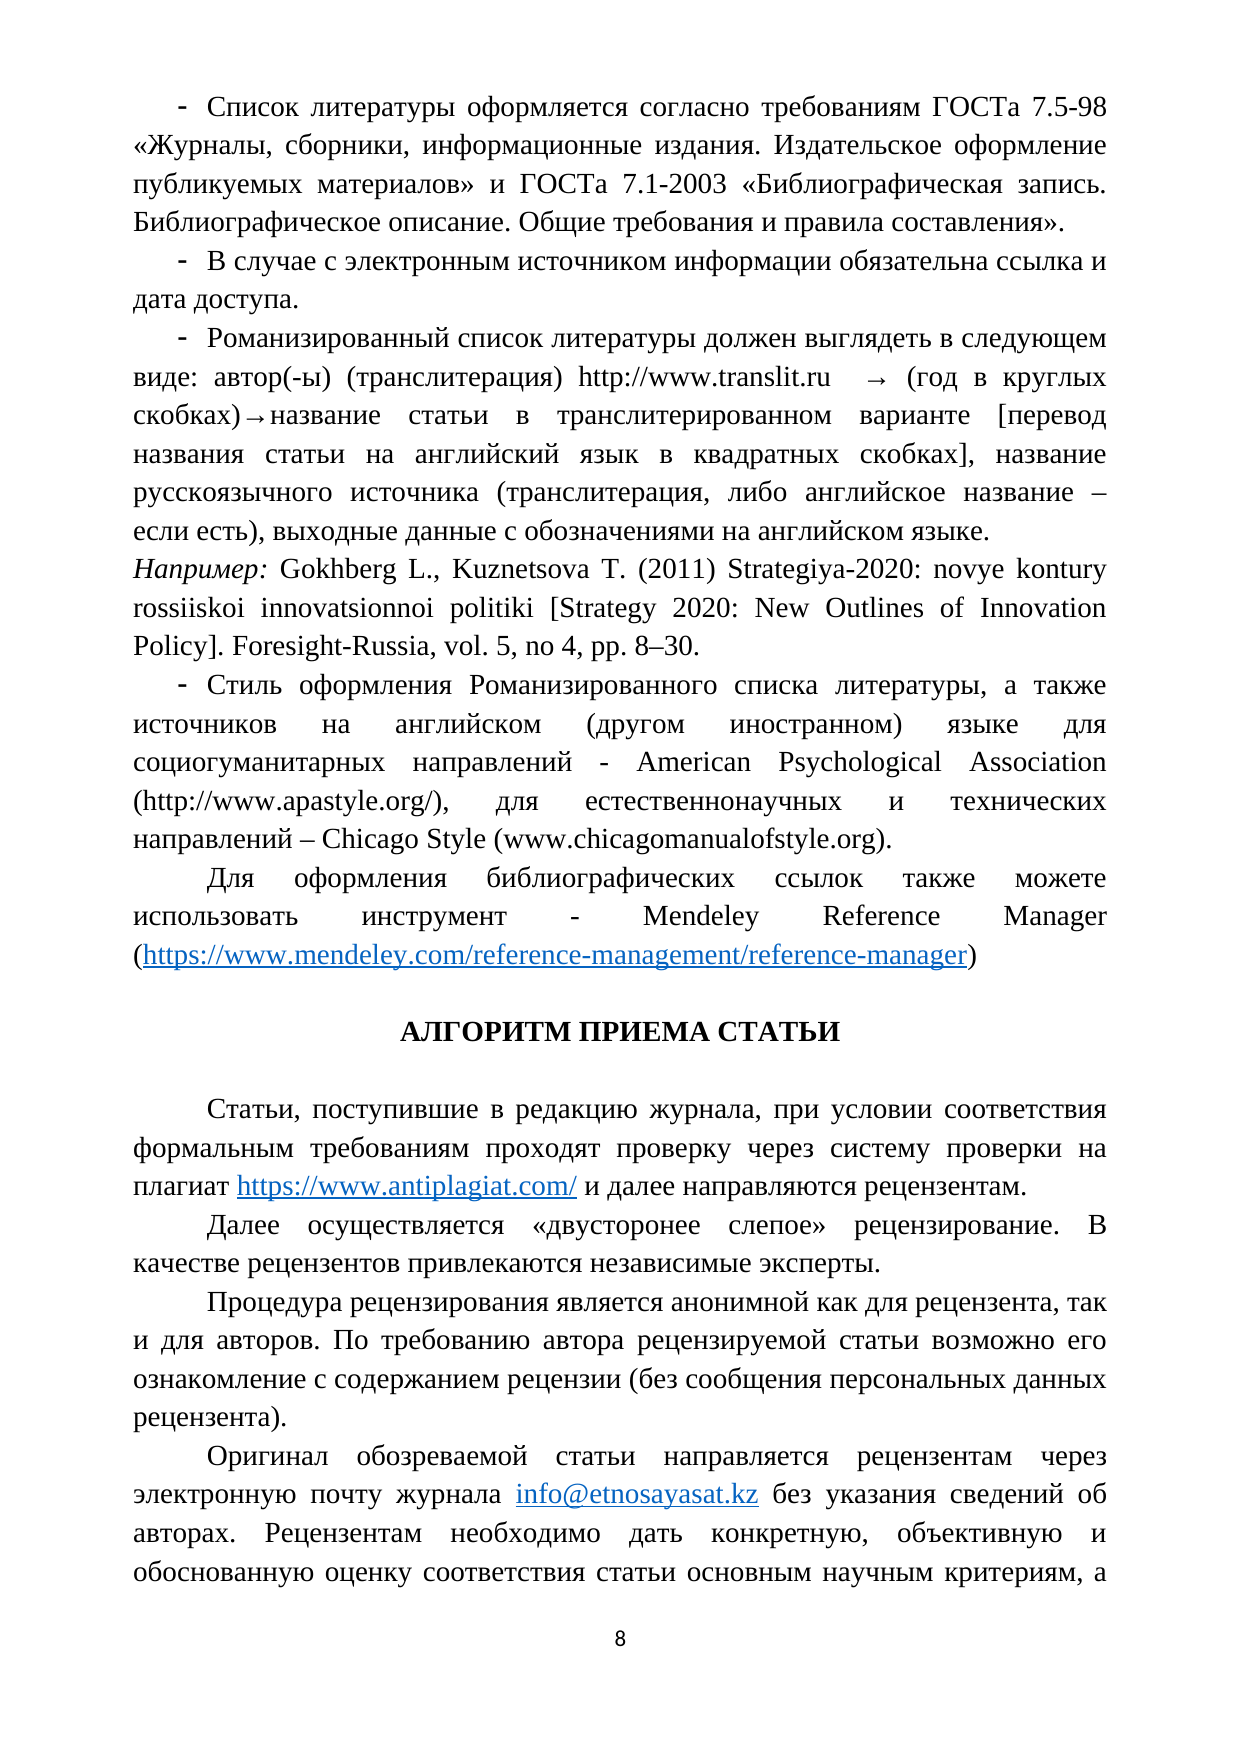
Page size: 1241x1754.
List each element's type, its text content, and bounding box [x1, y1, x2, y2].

text Далее осуществляется «двусторонее слепое» рецензирование. В качестве рецензентов привлекаются независимые эксперты. [133, 1207, 1107, 1279]
list Стиль оформления Романизированного списка литературы, а также источников на английском (другом иностранном) языке для социогуманитарных направлений - American Psychological Association (http://www.apastyle.org/), для естественнонаучных и технических направлений – Chicago Style (www.chicagomanualofstyle.org). [133, 667, 1107, 855]
text Процедура рецензирования является анонимной как для рецензента, так и для авторов. По требованию автора рецензируемой статьи возможно его ознакомление с содержанием рецензии (без сообщения персональных данных рецензента). [133, 1284, 1107, 1433]
list В случае с электронным источником информации обязательна ссылка и дата доступа. [133, 243, 1107, 315]
list Список литературы оформляется согласно требованиям ГОСТа 7.5-98 «Журналы, сборники, информационные издания. Издательское оформление публикуемых материалов» и ГОСТа 7.1-2003 «Библиографическая запись. Библиографическое описание. Общие требования и правила составления». [133, 89, 1107, 238]
list Романизированный список литературы должен выглядеть в следующем виде: автор(-ы) (транслитерация) http://www.translit.ru → (год в круглых скобках)→название статьи в транслитерированном варианте [перевод названия статьи на английский язык в квадратных скобках], название русскоязычного источника (транслитерация, либо английское название – если есть), выходные данные с обозначениями на английском языке. [133, 320, 1107, 546]
text Например: Gokhberg L., Kuznetsova T. (2011) Strategiya-2020: novye kontury rossiiskoi innovatsionnoi politiki [Strategy 2020: New Outlines of Innovation Policy]. Foresight-Russia, vol. 5, no 4, pp. 8–30. [133, 551, 1107, 662]
text Для оформления библиографических ссылок также можете использовать инструмент - Mendeley Reference Manager (https://www.mendeley.com/reference-management/reference-manager) [133, 860, 1107, 971]
text Статьи, поступившие в редакцию журнала, при условии соответствия формальным требованиям проходят проверку через систему проверки на плагиат https://www.antiplagiat.com/ и далее направляются рецензентам. [133, 1091, 1107, 1202]
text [133, 1438, 1107, 1587]
text АЛГОРИТМ ПРИЕМА СТАТЬИ [133, 1014, 1107, 1048]
